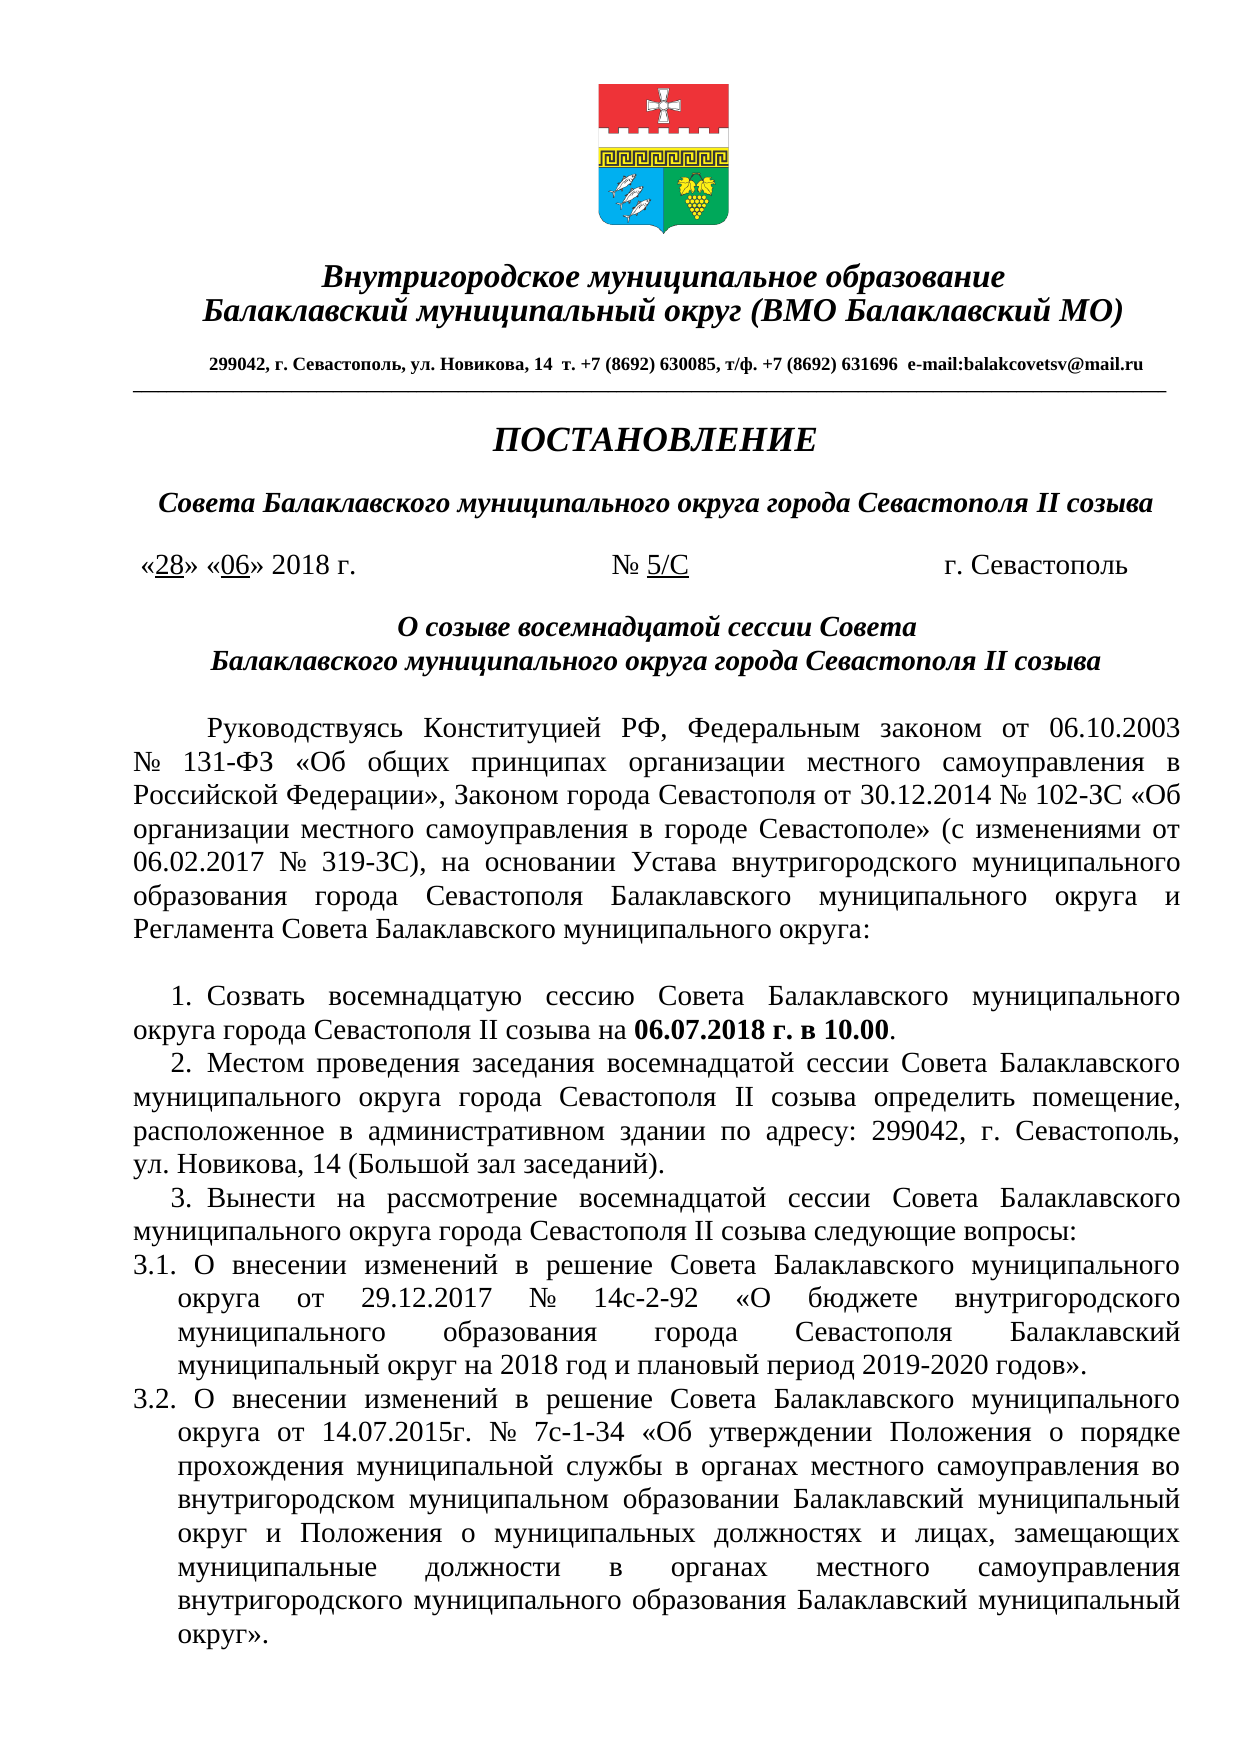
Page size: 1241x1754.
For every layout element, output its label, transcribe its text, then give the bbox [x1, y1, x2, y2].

table_cell Внутригородское муниципальное образование Балаклавский муниципальный округ (ВМО Балаклавский МО) [133, 260, 1194, 353]
table_header [133, 59, 1194, 259]
text . Севастополь, ул. Новикова, 14 т. +7 (8692) 630085, т/ф. +7 (8692) 631696 e-mail:balakcovetsv@mail.ru [133, 353, 1219, 374]
list Созвать восемнадцатую сессию Совета Балаклавского муниципального округа города Севастополя II созыва на 06.07.2018 г. в 10.00. [133, 978, 1181, 1046]
text ____________________________________________________________________________________________________________________________ [133, 374, 1181, 394]
list Местом проведения заседания восемнадцатой сессии Совета Балаклавского муниципального округа города Севастополя II созыва определить помещение, расположенное в административном здании по адресу: 299042, г. Севастополь, ул. Новикова, 14 (Большой зал заседаний). [133, 1046, 1181, 1180]
text Руководствуясь Конституцией РФ, Федеральным законом от 06.10.2003 № 131-ФЗ «Об общих принципах организации местного самоуправления в Российской Федерации», Законом города Севастополя от 30.12.2014 № 102-ЗС «Об организации местного самоуправления в городе Севастополе» (с изменениями от 06.02.2017 № 319-ЗС), на основании Устава внутригородского муниципального образования города Севастополя Балаклавского муниципального округа и Регламента Совета Балаклавского муниципального округа: [133, 710, 1181, 945]
text Совета Балаклавского муниципального округа города Севастополя II созыва [133, 485, 1181, 518]
picture [632, 200, 649, 214]
text Балаклавского муниципального округа города Севастополя II созыва [133, 643, 1181, 677]
picture [598, 84, 729, 234]
text «28» «06» 2018 г. № 5/С г. Севастополь [133, 547, 1181, 581]
picture [624, 187, 642, 202]
picture [617, 175, 635, 190]
text О созыве восемнадцатой сессии Совета [133, 609, 1181, 643]
list Вынести на рассмотрение восемнадцатой сессии Совета Балаклавского муниципального округа города Севастополя II созыва следующие вопросы: [133, 1180, 1181, 1247]
text 3.1. О внесении изменений в решение Совета Балаклавского муниципального округа от 29.12.2017 № 14с-2-92 «О бюджете внутригородского муниципального образования города Севастополя Балаклавский муниципальный округ на 2018 год и плановый период 2019-2020 годов». [133, 1247, 1181, 1381]
text ПОСТАНОВЛЕНИЕ [133, 422, 1181, 459]
text 3.2. О внесении изменений в решение Совета Балаклавского муниципального округа от 14.07.2015г. № 7с-1-34 «Об утверждении Положения о порядке прохождения муниципальной службы в органах местного самоуправления во внутригородском муниципальном образовании Балаклавский муниципальный округ и Положения о муниципальных должностях и лицах, замещающих муниципальные должности в органах местного самоуправления внутригородского муниципального образования Балаклавский муниципальный округ». [133, 1381, 1181, 1649]
